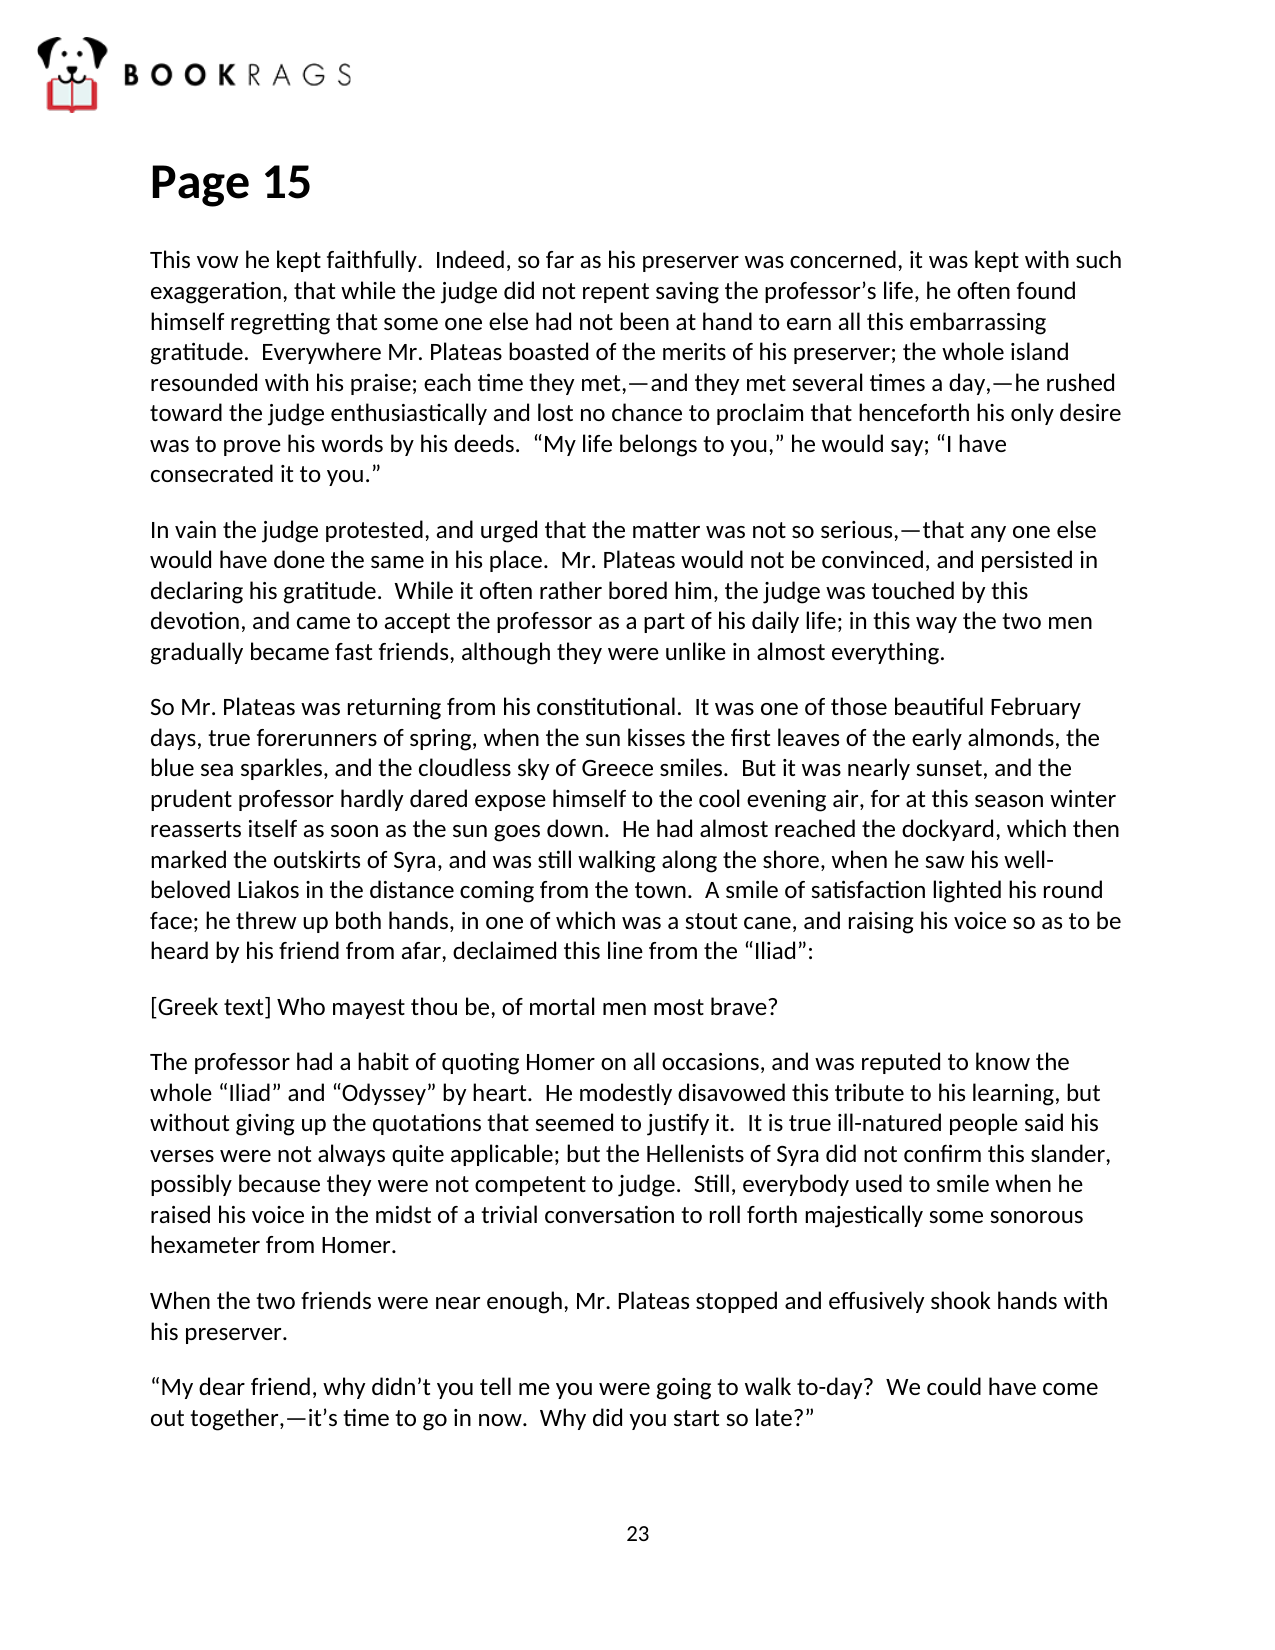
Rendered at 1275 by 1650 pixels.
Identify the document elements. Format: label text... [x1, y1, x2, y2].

text So Mr. Plateas was returning from his constitutional. It was one of those beautiful February days, true forerunners of spring, when the sun kisses the first leaves of the early almonds, the blue sea sparkles, and the cloudless sky of Greece smiles. But it was nearly sunset, and the prudent professor hardly dared expose himself to the cool evening air, for at this season winter reasserts itself as soon as the sun goes down. He had almost reached the dockyard, which then marked the outskirts of Syra, and was still walking along the shore, when he saw his well-beloved Liakos in the distance coming from the town. A smile of satisfaction lighted his round face; he threw up both hands, in one of which was a stout cane, and raising his voice so as to be heard by his friend from afar, declaimed this line from the “Iliad”: [150, 691, 1125, 966]
text The professor had a habit of quoting Homer on all occasions, and was reputed to know the whole “Iliad” and “Odyssey” by heart. He modestly disavowed this tribute to his learning, but without giving up the quotations that seemed to justify it. It is true ill-natured people said his verses were not always quite applicable; but the Hellenists of Syra did not confirm this slander, possibly because they were not competent to judge. Still, everybody used to smile when he raised his voice in the midst of a trivial conversation to roll forth majestically some sonorous hexameter from Homer. [150, 1047, 1125, 1260]
text Page 15 [150, 150, 1125, 211]
text This vow he kept faithfully. Indeed, so far as his preserver was concerned, it was kept with such exaggeration, that while the judge did not repent saving the professor’s life, he often found himself regretting that some one else had not been at hand to earn all this embarrassing gratitude. Everywhere Mr. Plateas boasted of the merits of his preserver; the whole island resounded with his praise; each time they met,—­and they met several times a day,—­he rushed toward the judge enthusiastically and lost no chance to proclaim that henceforth his only desire was to prove his words by his deeds. “My life belongs to you,” he would say; “I have consecrated it to you.” [150, 244, 1125, 489]
text [Greek text] Who mayest thou be, of mortal men most brave? [150, 991, 1125, 1022]
text In vain the judge protested, and urged that the matter was not so serious,—­that any one else would have done the same in his place. Mr. Plateas would not be convinced, and persisted in declaring his gratitude. While it often rather bored him, the judge was touched by this devotion, and came to accept the professor as a part of his daily life; in this way the two men gradually became fast friends, although they were unlike in almost everything. [150, 514, 1125, 666]
text “My dear friend, why didn’t you tell me you were going to walk to-day? We could have come out together,—­it’s time to go in now. Why did you start so late?” [150, 1371, 1125, 1432]
text When the two friends were near enough, Mr. Plateas stopped and effusively shook hands with his preserver. [150, 1285, 1125, 1346]
picture [37, 37, 351, 113]
